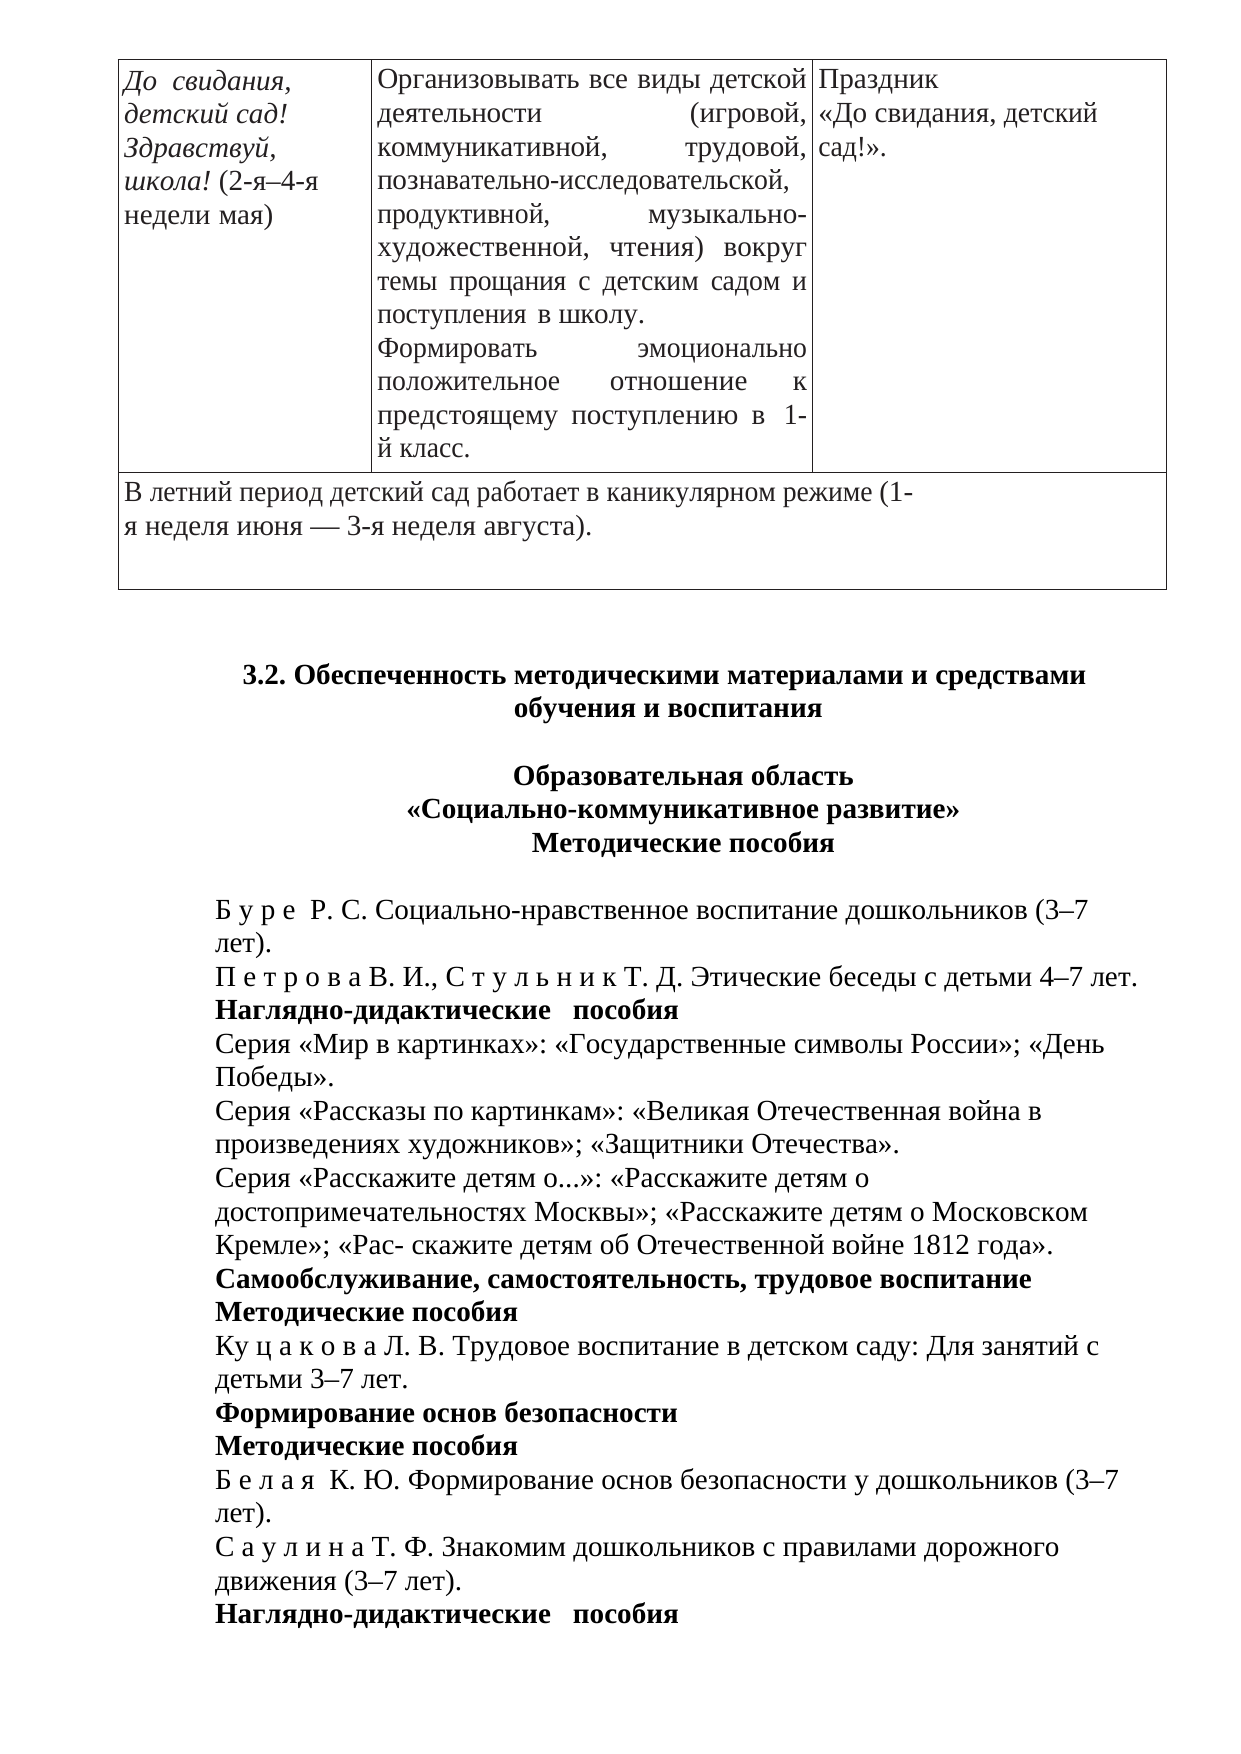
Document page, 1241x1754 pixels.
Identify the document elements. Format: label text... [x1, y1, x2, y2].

text 3.2. Обеспеченность методическими материалами и средствами [177, 657, 1152, 691]
text Б у р е Р. С. Социально-нравственное воспитание дошкольников (3–7 лет). [215, 892, 1152, 959]
text Серия «Рассказы по картинкам»: «Великая Отечественная война в произведениях художников»; «Защитники Отечества». [215, 1093, 1152, 1160]
text Серия «Мир в картинках»: «Государственные символы России»; «День Победы». [215, 1026, 1152, 1093]
text Методические пособия [215, 1294, 1152, 1328]
text Б е л а я К. Ю. Формирование основ безопасности у дошкольников (3–7 лет). [215, 1462, 1152, 1529]
table_cell В летний период детский сад работает в каникулярном режиме (1-я неделя июня — 3-я неделя августа). [119, 473, 1166, 589]
text Методические пособия [215, 825, 1152, 858]
text Методические пособия [215, 1428, 1152, 1462]
text «Социально-коммуникативное развитие» [215, 791, 1152, 825]
table_cell До свидания, детский сад! Здравствуй, школа! (2-я–4-я недели мая) [119, 60, 371, 472]
text Наглядно-дидактические пособия [215, 992, 1152, 1026]
table_cell Организовывать все виды детской деятельности (игровой, коммуникативной, трудовой, познавательно-исследовательской, продуктивной, музыкально-художественной, чтения) вокруг темы прощания с детским садом и поступления в школу. Формировать эмоционально положительное отношение к предстоящему поступлению в 1-й класс. [372, 60, 812, 472]
text обучения и воспитания [177, 691, 1152, 724]
text Самообслуживание, самостоятельность, трудовое воспитание [215, 1261, 1152, 1294]
text Серия «Расскажите детям о...»: «Расскажите детям о достопримечательностях Москвы»; «Расскажите детям о Московском Кремле»; «Рас- скажите детям об Отечественной войне 1812 года». [215, 1160, 1152, 1261]
table_cell Праздник «До свидания, детский сад!». [813, 60, 1166, 472]
text Наглядно-дидактические пособия [215, 1596, 1152, 1630]
text Ку ц а к о в а Л. В. Трудовое воспитание в детском саду: Для занятий с детьми 3–7 лет. [215, 1328, 1152, 1395]
text П е т р о в а В. И., С т у л ь н и к Т. Д. Этические беседы с детьми 4–7 лет. [215, 959, 1152, 992]
text Образовательная область [215, 758, 1152, 791]
text С а у л и н а Т. Ф. Знакомим дошкольников с правилами дорожного движения (3–7 лет). [215, 1529, 1152, 1596]
text Формирование основ безопасности [215, 1395, 1152, 1428]
